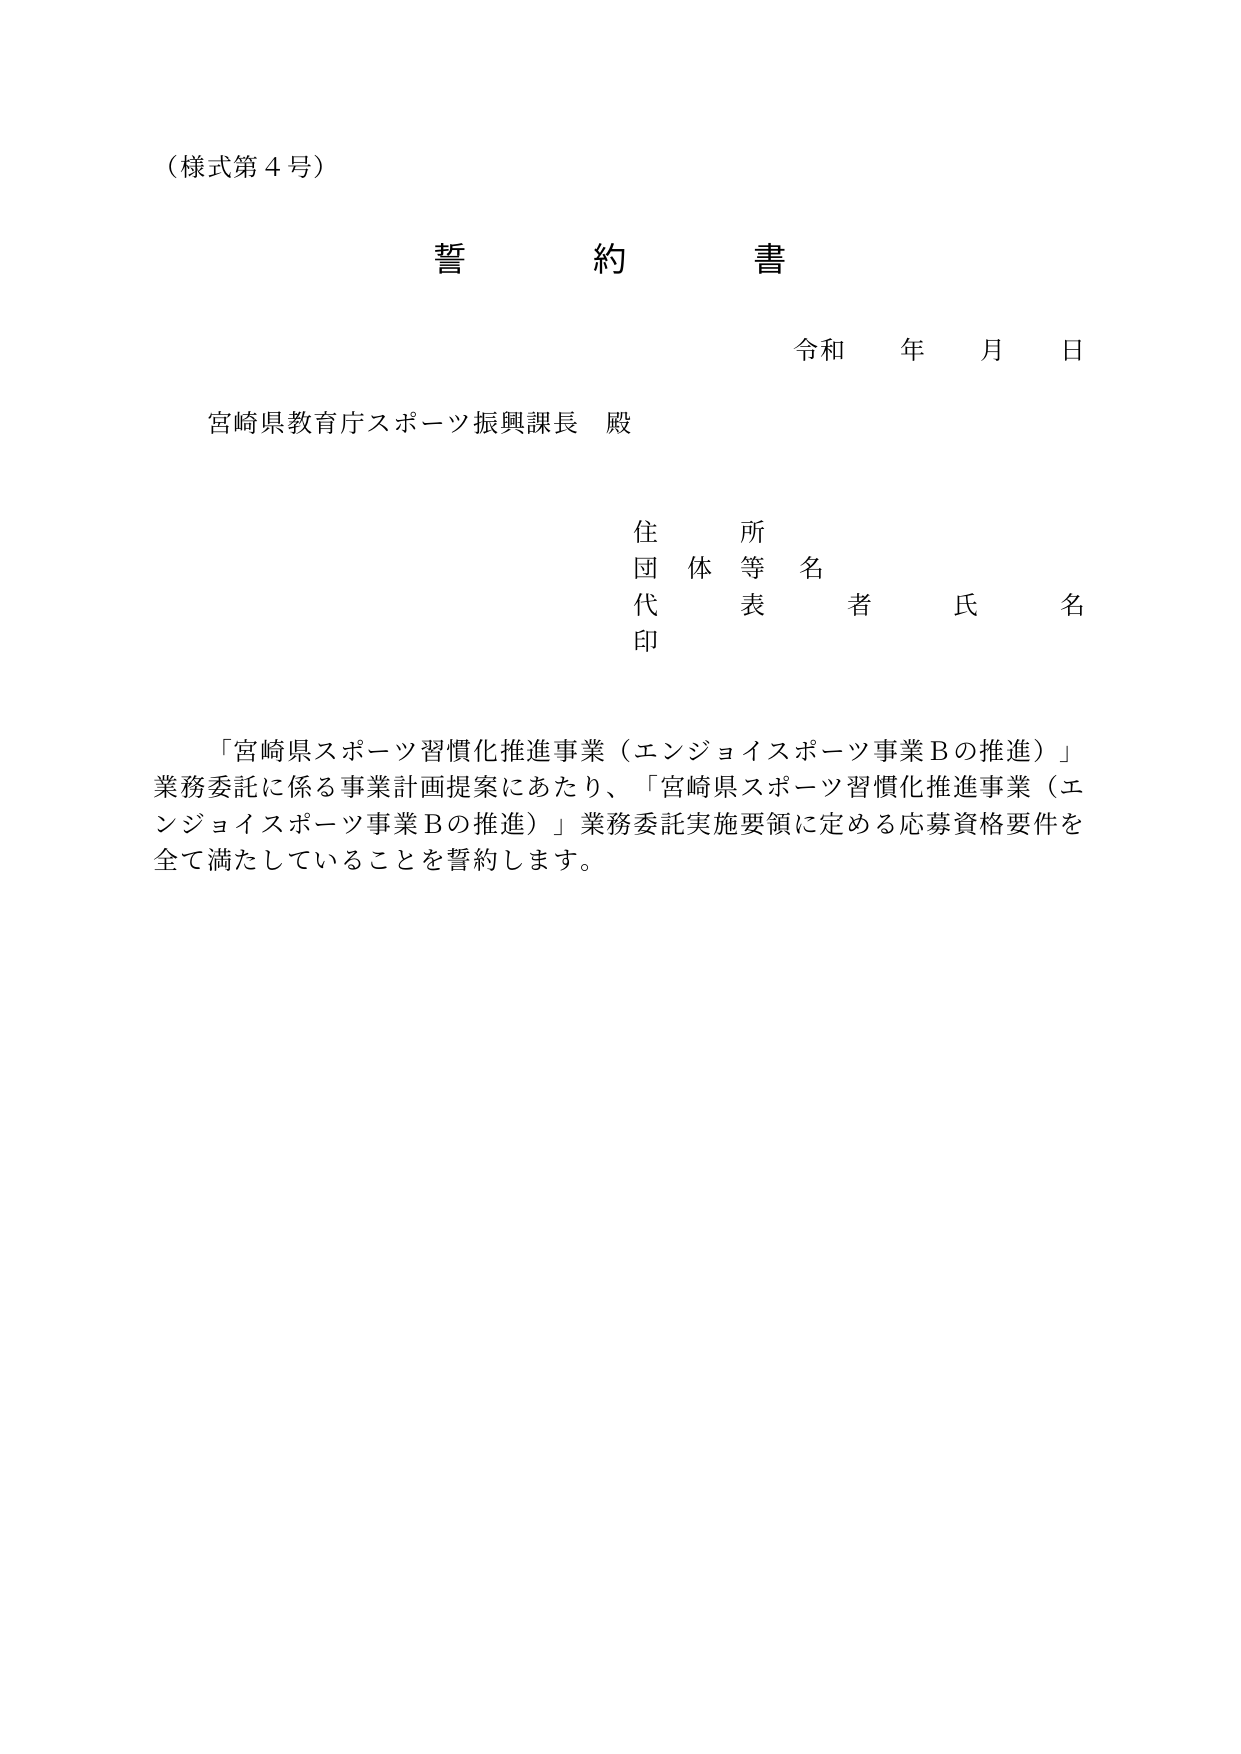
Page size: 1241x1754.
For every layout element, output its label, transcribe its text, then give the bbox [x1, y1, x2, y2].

text 誓 約 書 [153, 221, 1087, 294]
text 住 所 [611, 512, 1087, 549]
text （様式第４号） [153, 148, 1087, 184]
text 宮崎県教育庁スポーツ振興課長 殿 [153, 403, 1087, 439]
text 令和 年 月 日 [153, 330, 1087, 367]
text 「宮崎県スポーツ習慣化推進事業（エンジョイスポーツ事業Ｂの推進）」業務委託に係る事業計画提案にあたり、「宮崎県スポーツ習慣化推進事業（エンジョイスポーツ事業Ｂの推進）」業務委託実施要領に定める応募資格要件を全て満たしていることを誓約します。 [153, 731, 1087, 877]
text 団体等名 [153, 549, 1087, 585]
text 代表者氏名 印 [611, 585, 1087, 658]
